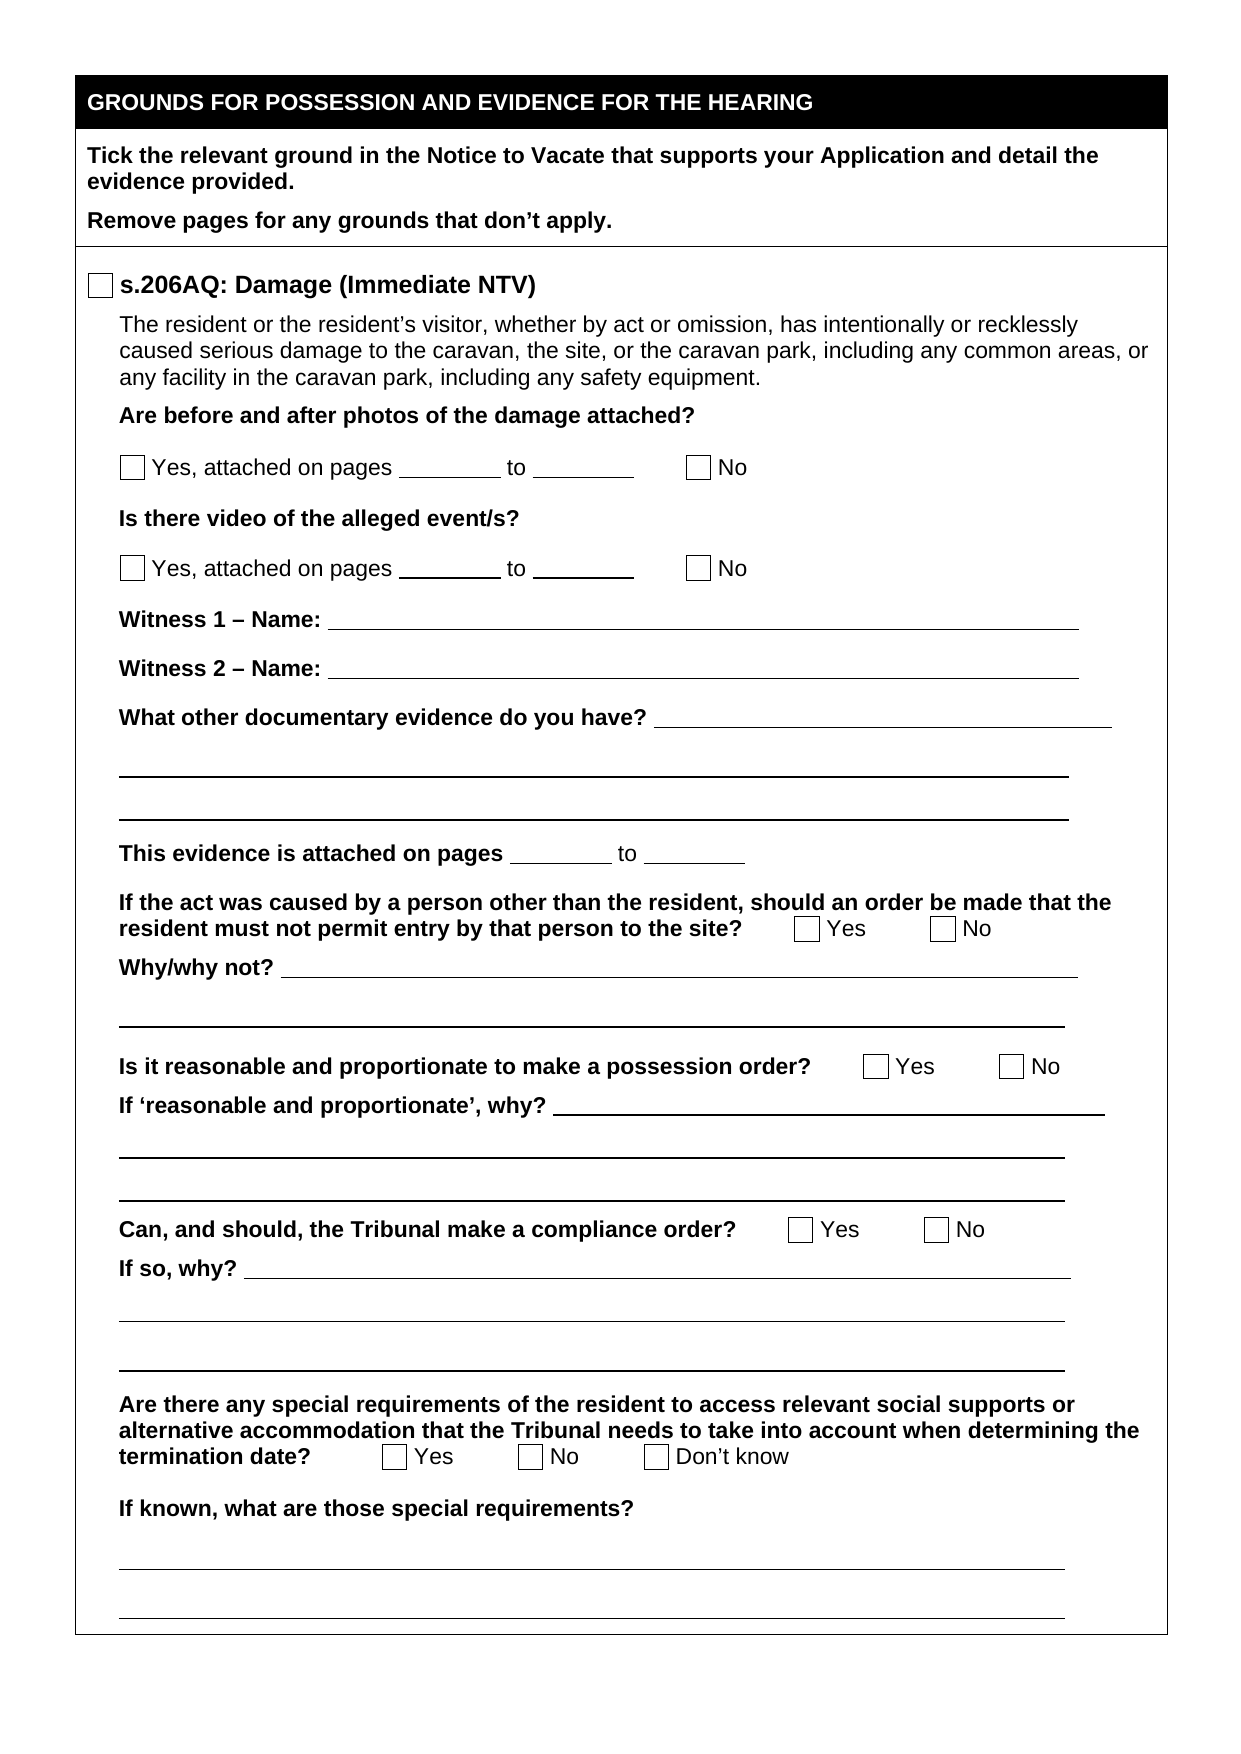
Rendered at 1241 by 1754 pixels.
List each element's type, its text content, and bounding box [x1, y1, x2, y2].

table_header GROUNDS FOR POSSESSION AND EVIDENCE FOR THE HEARING [76, 76, 1167, 128]
table_cell s.206AQ: Damage (Immediate NTV) The resident or the resident’s visitor, whether by act or omission, has intentionally or recklessly caused serious damage to the caravan, the site, or the caravan park, including any common areas, or any facility in the caravan park, including any safety equipment. Are before and after photos of the damage attached? Yes, attached on pages to No Is there video of the alleged event/s? Yes, attached on pages to No Witness 1 – Name: Witness 2 – Name: What other documentary evidence do you have? This evidence is attached on pages to If the act was caused by a person other than the resident, should an order be made that the resident must not permit entry by that person to the site? Yes No Why/why not? Is it reasonable and proportionate to make a possession order? Yes No If ‘reasonable and proportionate’, why? Can, and should, the Tribunal make a compliance order? Yes No If so, why? Are there any special requirements of the resident to access relevant social supports or alternative accommodation that the Tribunal needs to take into account when determining the termination date? Yes No Don’t know If known, what are those special requirements? [76, 247, 1167, 1634]
table_cell Tick the relevant ground in the Notice to Vacate that supports your Application and detail the evidence provided. Remove pages for any grounds that don’t apply. [76, 129, 1167, 246]
